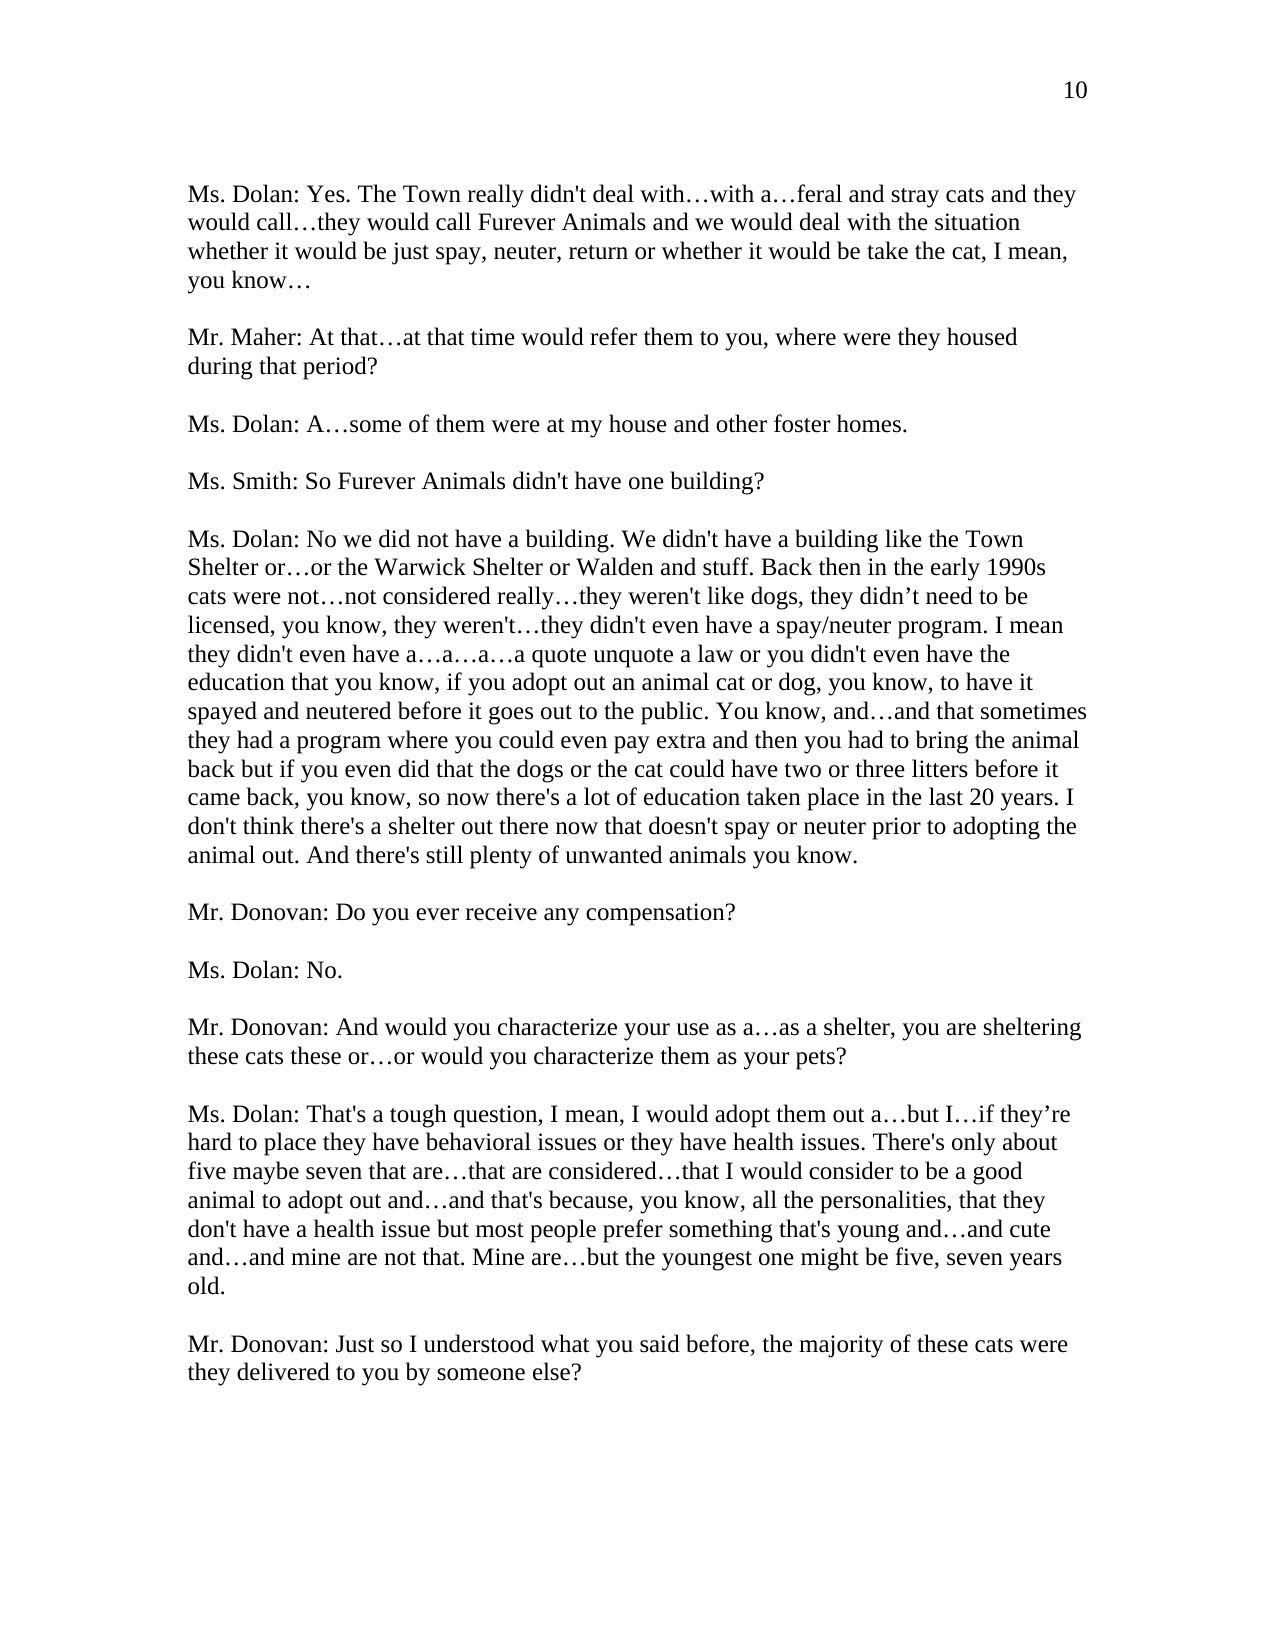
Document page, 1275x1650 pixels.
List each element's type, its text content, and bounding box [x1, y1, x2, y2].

text Mr. Maher: At that…at that time would refer them to you, where were they housed during that period? [187, 322, 1087, 380]
text Mr. Donovan: And would you characterize your use as a…as a shelter, you are sheltering these cats these or…or would you characterize them as your pets? [187, 1012, 1087, 1070]
text Ms. Dolan: No we did not have a building. We didn't have a building like the Town Shelter or…or the Warwick Shelter or Walden and stuff. Back then in the early 1990s cats were not…not considered really…they weren't like dogs, they didn’t need to be licensed, you know, they weren't…they didn't even have a spay/neuter program. I mean they didn't even have a…a…a…a quote unquote a law or you didn't even have the education that you know, if you adopt out an animal cat or dog, you know, to have it spayed and neutered before it goes out to the public. You know, and…and that sometimes they had a program where you could even pay extra and then you had to bring the animal back but if you even did that the dogs or the cat could have two or three litters before it came back, you know, so now there's a lot of education taken place in the last 20 years. I don't think there's a shelter out there now that doesn't spay or neuter prior to adopting the animal out. And there's still plenty of unwanted animals you know. [187, 524, 1087, 869]
text hard to place they have behavioral issues or they have health issues. There's only about five maybe seven that are…that are considered…that I would consider to be a good animal to adopt out and…and that's because, you know, all the personalities, that they don't have a health issue but most people prefer something that's young and…and cute and…and mine are not that. Mine are…but the youngest one might be five, seven years old. [187, 1127, 1087, 1300]
text Mr. Donovan: Do you ever receive any compensation? [187, 897, 1087, 926]
text Ms. Dolan: That's a tough question, I mean, I would adopt them out a…but I…if they’re [187, 1099, 1087, 1127]
text Mr. Donovan: Just so I understood what you said before, the majority of these cats were they delivered to you by someone else? [187, 1329, 1087, 1386]
text Ms. Dolan: Yes. The Town really didn't deal with…with a…feral and stray cats and they would call…they would call Furever Animals and we would deal with the situation whether it would be just spay, neuter, return or whether it would be take the cat, I mean, you know… [187, 179, 1087, 294]
text Ms. Dolan: A…some of them were at my house and other foster homes. [187, 409, 1087, 437]
text Ms. Smith: So Furever Animals didn't have one building? [187, 466, 1087, 495]
text Ms. Dolan: No. [187, 955, 1087, 984]
